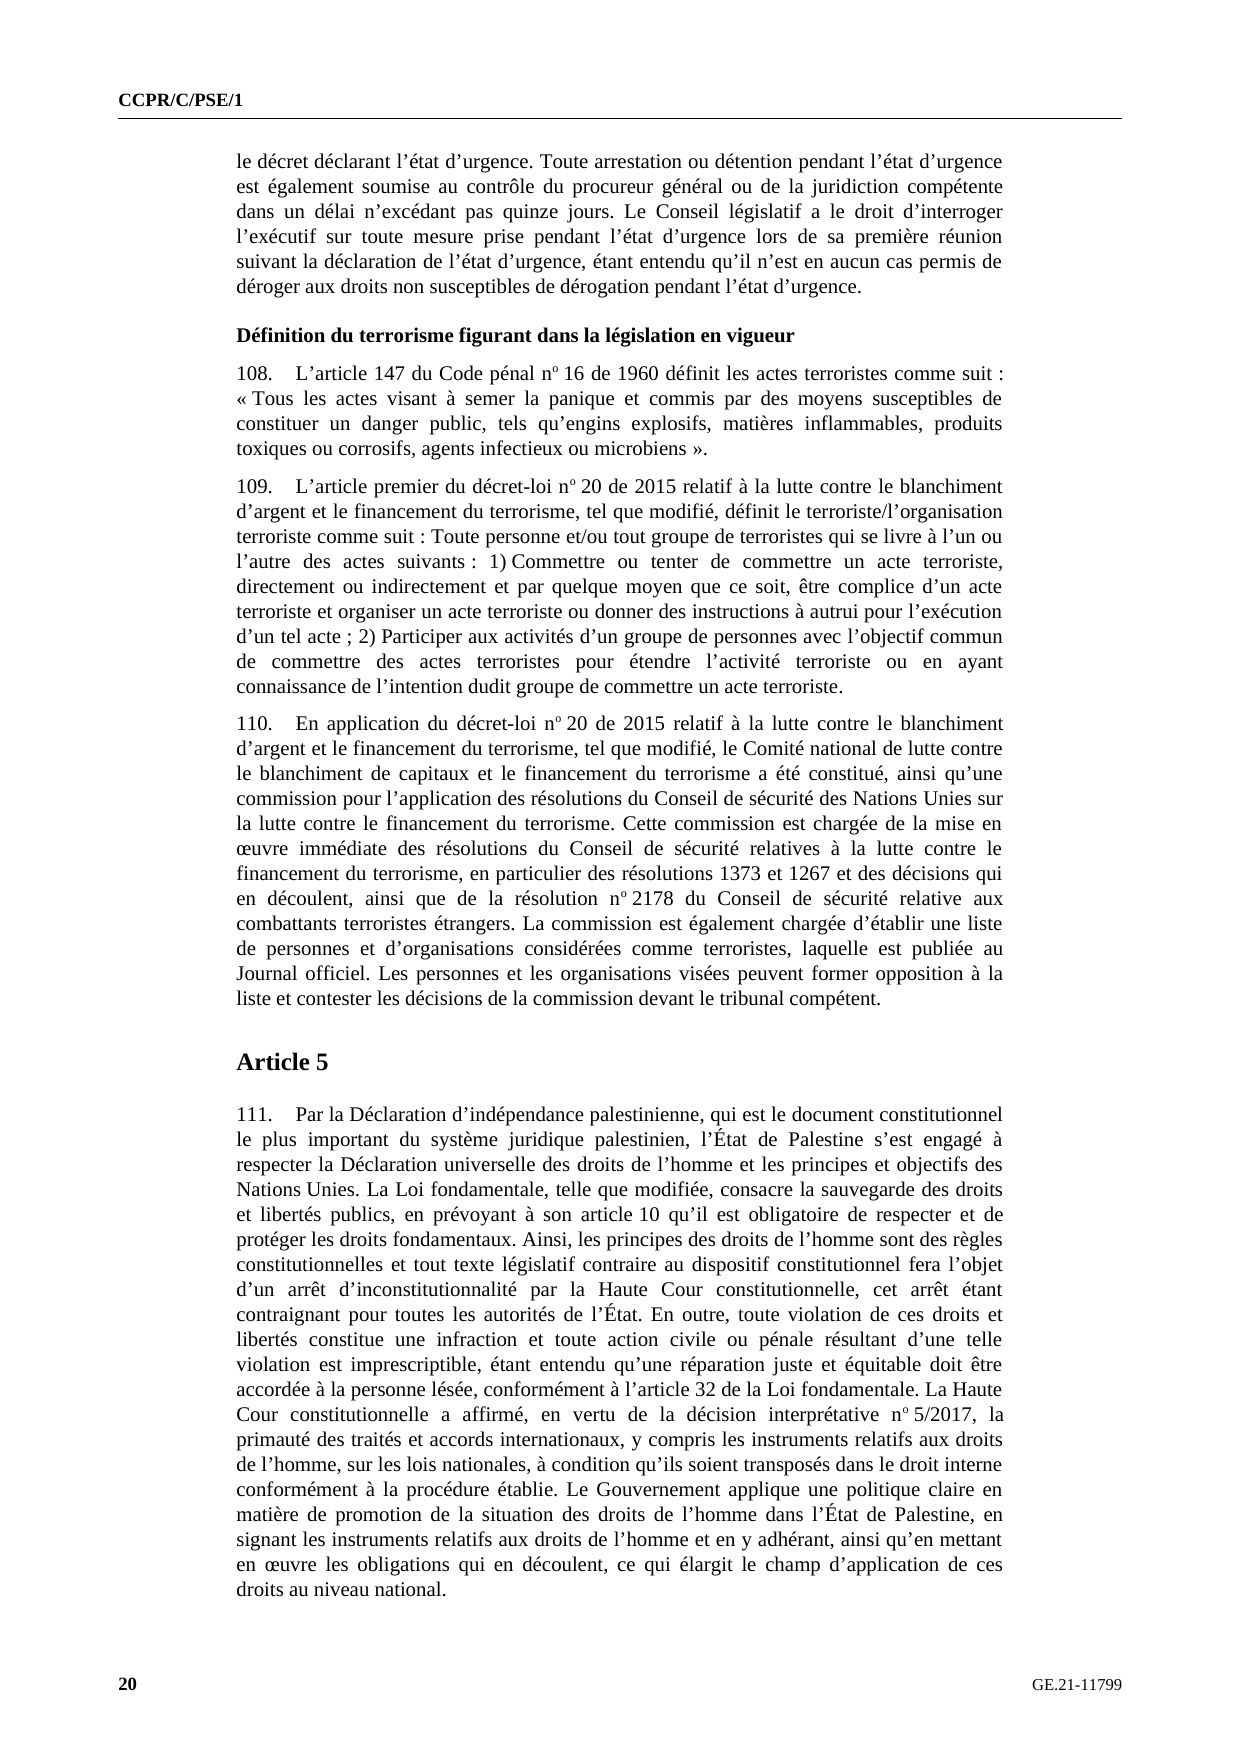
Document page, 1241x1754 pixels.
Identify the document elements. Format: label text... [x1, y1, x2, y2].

text 108. L’article 147 du Code pénal no 16 de 1960 définit les actes terroristes comme suit : « Tous les actes visant à semer la panique et commis par des moyens susceptibles de constituer un danger public, tels qu’engins explosifs, matières inflammables, produits toxiques ou corrosifs, agents infectieux ou microbiens ». [236, 360, 1004, 460]
text Définition du terrorisme figurant dans la législation en vigueur [118, 323, 1004, 348]
text 110. En application du décret-loi no 20 de 2015 relatif à la lutte contre le blanchiment d’argent et le financement du terrorisme, tel que modifié, le Comité national de lutte contre le blanchiment de capitaux et le financement du terrorisme a été constitué, ainsi qu’une commission pour l’application des résolutions du Conseil de sécurité des Nations Unies sur la lutte contre le financement du terrorisme. Cette commission est chargée de la mise en œuvre immédiate des résolutions du Conseil de sécurité relatives à la lutte contre le financement du terrorisme, en particulier des résolutions 1373 et 1267 et des décisions qui en découlent, ainsi que de la résolution no 2178 du Conseil de sécurité relative aux combattants terroristes étrangers. La commission est également chargée d’établir une liste de personnes et d’organisations considérées comme terroristes, laquelle est publiée au Journal officiel. Les personnes et les organisations visées peuvent former opposition à la liste et contester les décisions de la commission devant le tribunal compétent. [236, 710, 1004, 1010]
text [236, 148, 1004, 298]
text 111. Par la Déclaration d’indépendance palestinienne, qui est le document constitutionnel le plus important du système juridique palestinien, l’État de Palestine s’est engagé à respecter la Déclaration universelle des droits de l’homme et les principes et objectifs des Nations Unies. La Loi fondamentale, telle que modifiée, consacre la sauvegarde des droits et libertés publics, en prévoyant à son article 10 qu’il est obligatoire de respecter et de protéger les droits fondamentaux. Ainsi, les principes des droits de l’homme sont des règles constitutionnelles et tout texte législatif contraire au dispositif constitutionnel fera l’objet d’un arrêt d’inconstitutionnalité par la Haute Cour constitutionnelle, cet arrêt étant contraignant pour toutes les autorités de l’État. En outre, toute violation de ces droits et libertés constitue une infraction et toute action civile ou pénale résultant d’une telle violation est imprescriptible, étant entendu qu’une réparation juste et équitable doit être accordée à la personne lésée, conformément à l’article 32 de la Loi fondamentale. La Haute Cour constitutionnelle a affirmé, en vertu de la décision interprétative no 5/2017, la primauté des traités et accords internationaux, y compris les instruments relatifs aux droits de l’homme, sur les lois nationales, à condition qu’ils soient transposés dans le droit interne conformément à la procédure établie. Le Gouvernement applique une politique claire en matière de promotion de la situation des droits de l’homme dans l’État de Palestine, en signant les instruments relatifs aux droits de l’homme et en y adhérant, ainsi qu’en mettant en œuvre les obligations qui en découlent, ce qui élargit le champ d’application de ces droits au niveau national. [236, 1101, 1004, 1601]
text 109. L’article premier du décret-loi no 20 de 2015 relatif à la lutte contre le blanchiment d’argent et le financement du terrorisme, tel que modifié, définit le terroriste/l’organisation terroriste comme suit : Toute personne et/ou tout groupe de terroristes qui se livre à l’un ou l’autre des actes suivants : 1) Commettre ou tenter de commettre un acte terroriste, directement ou indirectement et par quelque moyen que ce soit, être complice d’un acte terroriste et organiser un acte terroriste ou donner des instructions à autrui pour l’exécution d’un tel acte ; 2) Participer aux activités d’un groupe de personnes avec l’objectif commun de commettre des actes terroristes pour étendre l’activité terroriste ou en ayant connaissance de l’intention dudit groupe de commettre un acte terroriste. [236, 473, 1004, 698]
text Article 5 [118, 1048, 1004, 1076]
